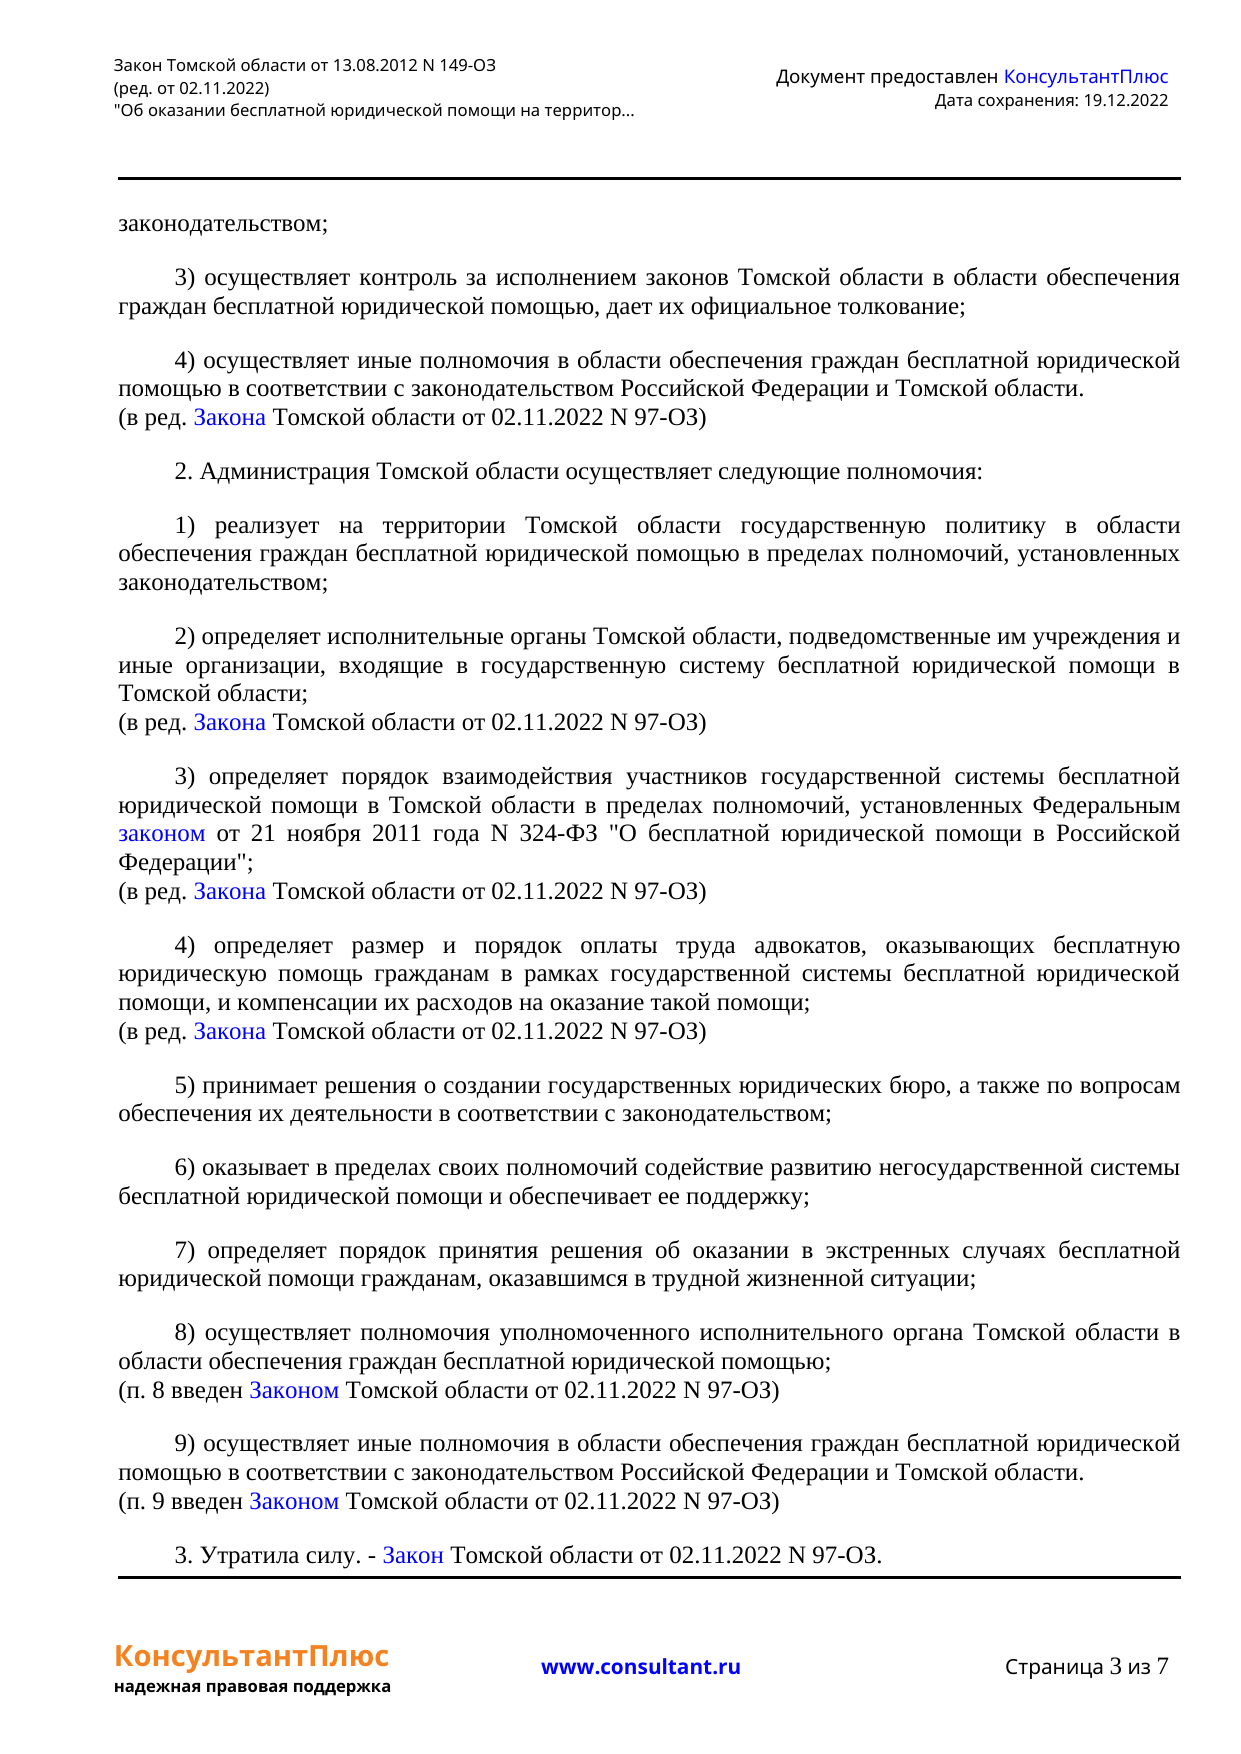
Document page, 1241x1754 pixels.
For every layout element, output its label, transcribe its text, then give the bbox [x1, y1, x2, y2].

text 4) осуществляет иные полномочия в области обеспечения граждан бесплатной юридической помощью в соответствии с законодательством Российской Федерации и Томской области. [118, 345, 1181, 402]
text 3) определяет порядок взаимодействия участников государственной системы бесплатной юридической помощи в Томской области в пределах полномочий, установленных Федеральным законом от 21 ноября 2011 года N 324-ФЗ "О бесплатной юридической помощи в Российской Федерации"; [118, 761, 1181, 876]
text 2) определяет исполнительные органы Томской области, подведомственные им учреждения и иные организации, входящие в государственную систему бесплатной юридической помощи в Томской области; [118, 621, 1181, 707]
text 4) определяет размер и порядок оплаты труда адвокатов, оказывающих бесплатную юридическую помощь гражданам в рамках государственной системы бесплатной юридической помощи, и компенсации их расходов на оказание такой помощи; [118, 930, 1181, 1016]
text 6) оказывает в пределах своих полномочий содействие развитию негосударственной системы бесплатной юридической помощи и обеспечивает ее поддержку; [118, 1152, 1181, 1210]
text 3. Утратила силу. - Закон Томской области от 02.11.2022 N 97-ОЗ. [118, 1540, 1181, 1568]
text 5) принимает решения о создании государственных юридических бюро, а также по вопросам обеспечения их деятельности в соответствии с законодательством; [118, 1070, 1181, 1127]
text 7) определяет порядок принятия решения об оказании в экстренных случаях бесплатной юридической помощи гражданам, оказавшимся в трудной жизненной ситуации; [118, 1235, 1181, 1292]
text (в ред. Закона Томской области от 02.11.2022 N 97-ОЗ) [118, 876, 1181, 905]
text (в ред. Закона Томской области от 02.11.2022 N 97-ОЗ) [118, 707, 1181, 736]
text 9) осуществляет иные полномочия в области обеспечения граждан бесплатной юридической помощью в соответствии с законодательством Российской Федерации и Томской области. [118, 1428, 1181, 1486]
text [118, 208, 1181, 237]
text (в ред. Закона Томской области от 02.11.2022 N 97-ОЗ) [118, 1016, 1181, 1045]
text 3) осуществляет контроль за исполнением законов Томской области в области обеспечения граждан бесплатной юридической помощью, дает их официальное толкование; [118, 262, 1181, 320]
text (п. 8 введен Законом Томской области от 02.11.2022 N 97-ОЗ) [118, 1375, 1181, 1403]
text (в ред. Закона Томской области от 02.11.2022 N 97-ОЗ) [118, 402, 1181, 431]
text (п. 9 введен Законом Томской области от 02.11.2022 N 97-ОЗ) [118, 1486, 1181, 1515]
text 2. Администрация Томской области осуществляет следующие полномочия: [118, 456, 1181, 485]
text 8) осуществляет полномочия уполномоченного исполнительного органа Томской области в области обеспечения граждан бесплатной юридической помощью; [118, 1317, 1181, 1375]
